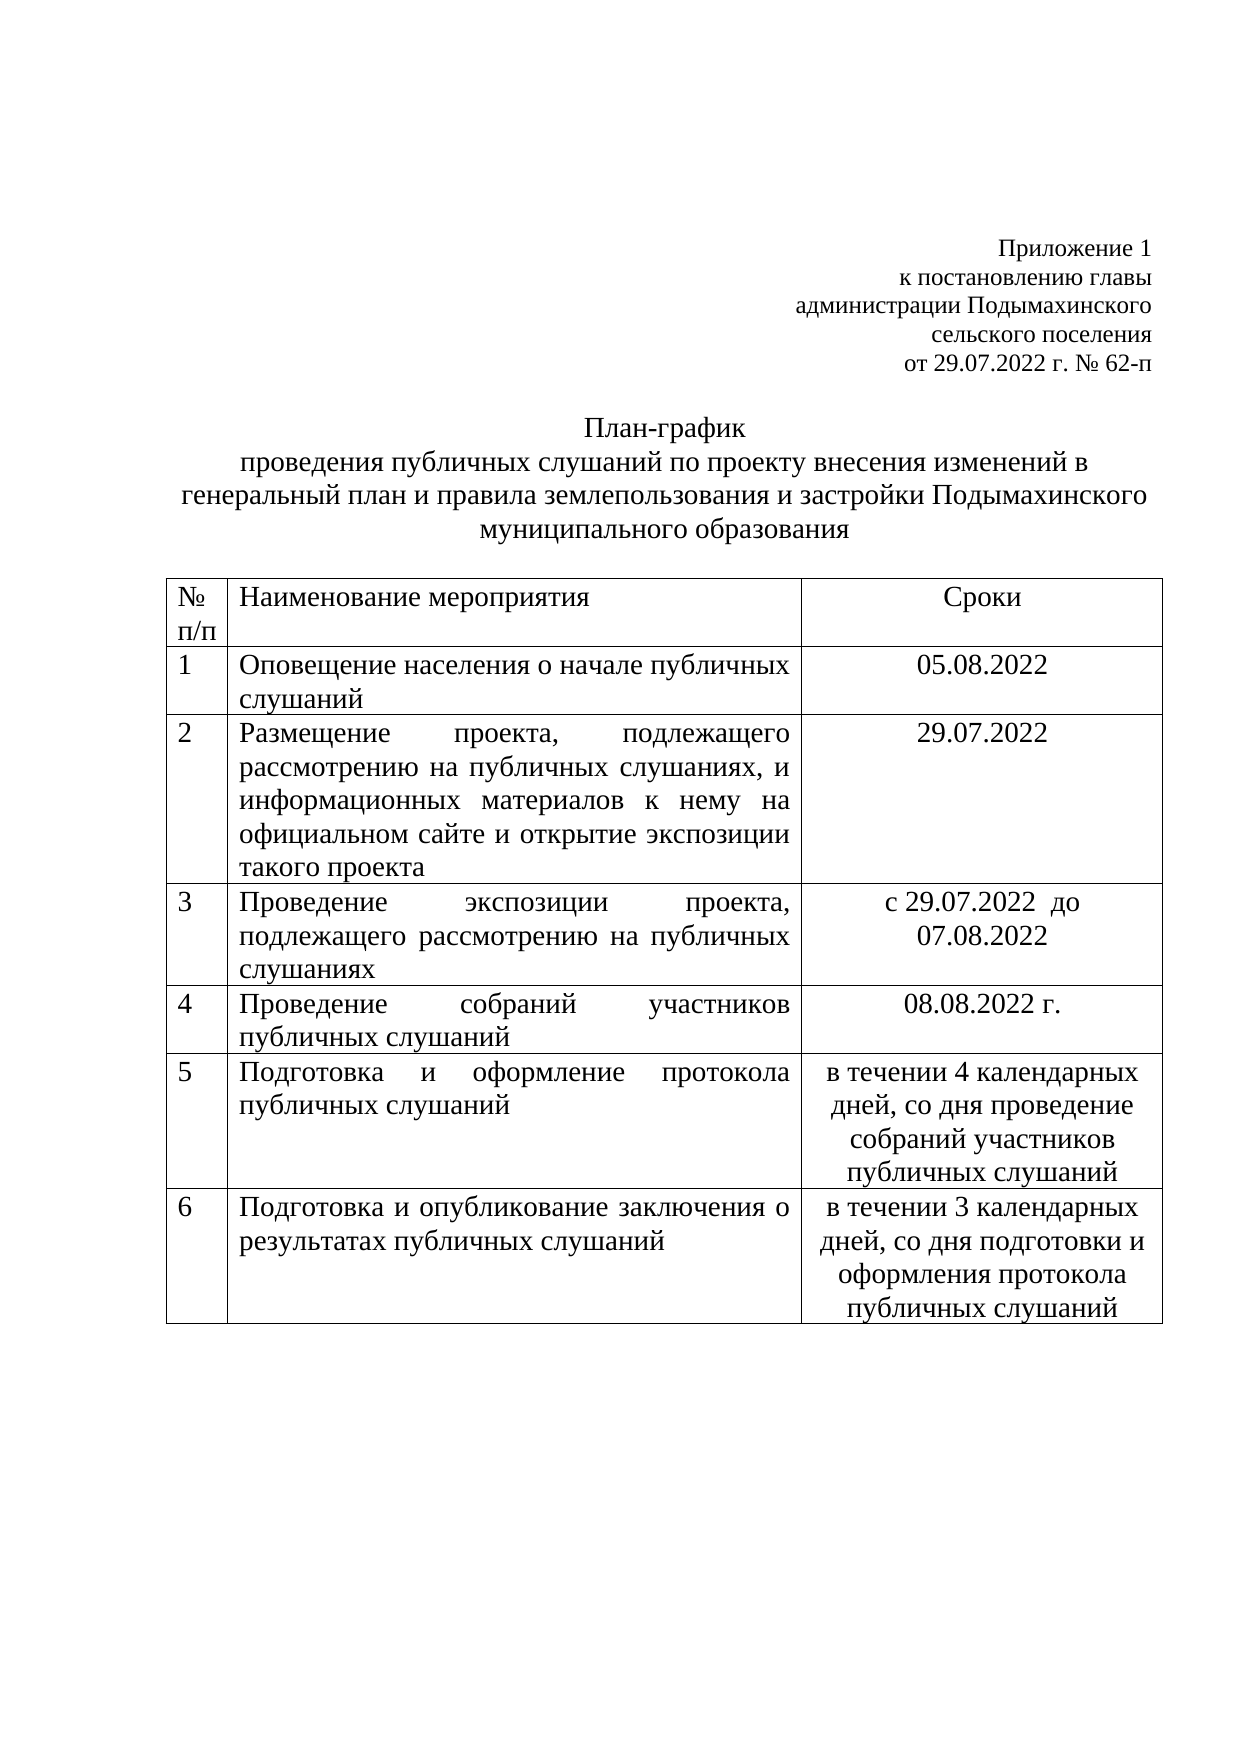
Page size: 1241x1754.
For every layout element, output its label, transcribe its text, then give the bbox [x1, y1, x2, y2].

table_cell 4 [167, 986, 227, 1053]
table_cell 5 [167, 1054, 227, 1188]
table_header № п/п [167, 579, 227, 646]
table_cell Проведение собраний участников публичных слушаний [228, 986, 801, 1053]
text Приложение 1 [738, 233, 1152, 262]
table_cell в течении 3 календарных дней, со дня подготовки и оформления протокола публичных слушаний [802, 1189, 1162, 1323]
table_cell Размещение проекта, подлежащего рассмотрению на публичных слушаниях, и информационных материалов к нему на официальном сайте и открытие экспозиции такого проекта [228, 715, 801, 883]
table_cell с 29.07.2022 до 07.08.2022 [802, 884, 1162, 985]
table_cell Подготовка и опубликование заключения о результатах публичных слушаний [228, 1189, 801, 1323]
table_cell 05.08.2022 [802, 647, 1162, 714]
table_header Сроки [802, 579, 1162, 646]
text проведения публичных слушаний по проекту внесения изменений в генеральный план и правила землепользования и застройки Подымахинского муниципального образования [177, 444, 1152, 544]
table_cell 3 [167, 884, 227, 985]
table_cell 6 [167, 1189, 227, 1323]
text План-график [177, 410, 1152, 444]
table_cell 1 [167, 647, 227, 714]
table_cell 08.08.2022 г. [802, 986, 1162, 1053]
table_cell Проведение экспозиции проекта, подлежащего рассмотрению на публичных слушаниях [228, 884, 801, 985]
table_cell 29.07.2022 [802, 715, 1162, 883]
table_cell 2 [167, 715, 227, 883]
table_cell в течении 4 календарных дней, со дня проведение собраний участников публичных слушаний [802, 1054, 1162, 1188]
table_cell Оповещение населения о начале публичных слушаний [228, 647, 801, 714]
table_header Наименование мероприятия [228, 579, 801, 646]
text от 29.07.2022 г. № 62-п [738, 348, 1152, 377]
text к постановлению главы администрации Подымахинского сельского поселения [738, 262, 1152, 348]
table_cell Подготовка и оформление протокола публичных слушаний [228, 1054, 801, 1188]
